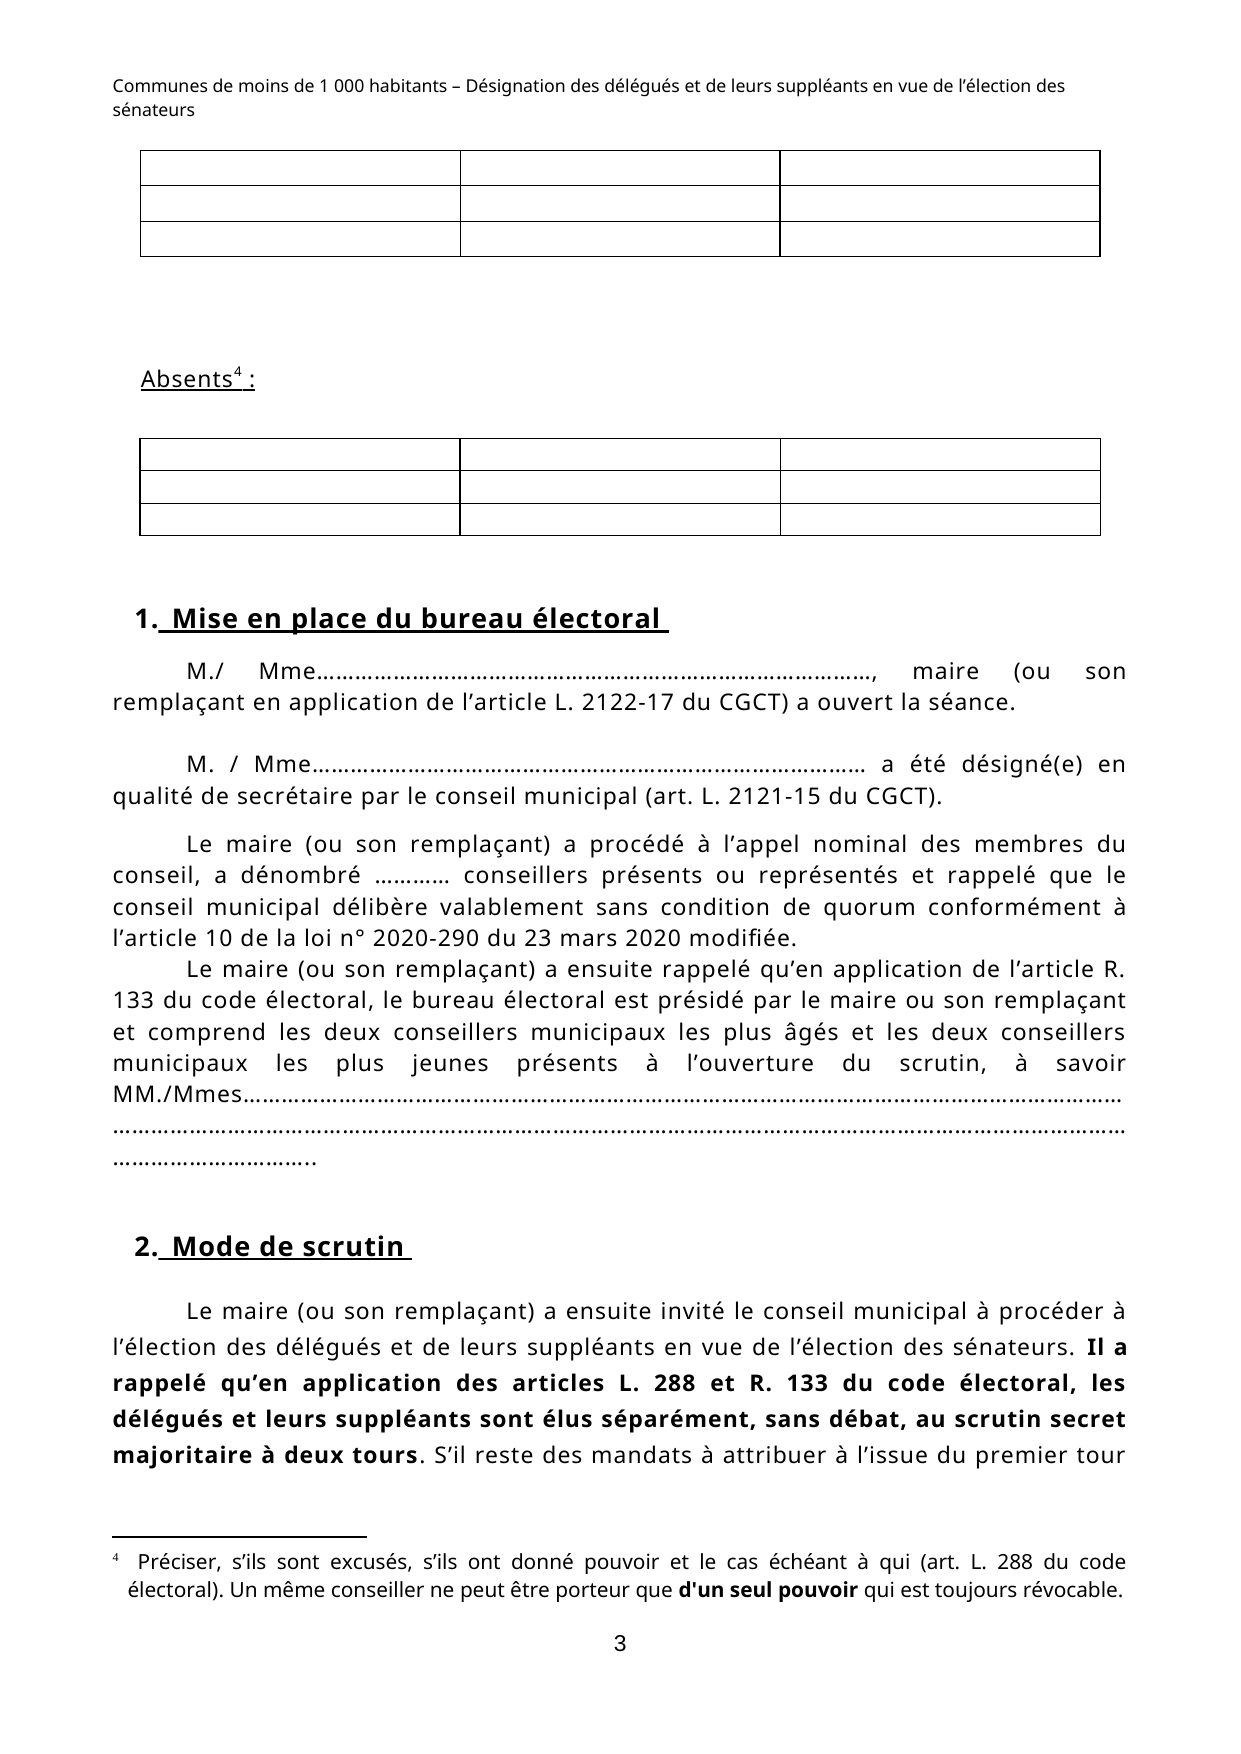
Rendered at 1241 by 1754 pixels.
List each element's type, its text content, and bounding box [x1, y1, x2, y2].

list Le maire (ou son remplaçant) a procédé à l’appel nominal des membres du conseil, a dénombré ………… conseillers présents ou représentés et rappelé que le conseil municipal délibère valablement sans condition de quorum conformément à l’article 10 de la loi n° 2020-290 du 23 mars 2020 modifiée. [112, 828, 1128, 953]
list M. / Mme…………………………………………………………………………… a été désigné(e) en qualité de secrétaire par le conseil municipal (art. L. 2121-15 du CGCT). [112, 748, 1128, 811]
list Mise en place du bureau électoral [134, 599, 1128, 636]
table_cell [781, 151, 1099, 185]
table_cell [141, 186, 460, 221]
table_cell [141, 504, 459, 535]
table_cell [781, 504, 1100, 535]
table_cell [461, 222, 779, 256]
list Le maire (ou son remplaçant) a ensuite rappelé qu’en application de l’article R. 133 du code électoral, le bureau électoral est présidé par le maire ou son remplaçant et comprend les deux conseillers municipaux les plus âgés et les deux conseillers municipaux les plus jeunes présents à l’ouverture du scrutin, à savoir MM./Mmes………………………………………………………………………………………………………………………………………………………………………………………………………………………………………………………………………………………………….. [112, 953, 1128, 1172]
text Absents : [112, 363, 1128, 394]
table_header [781, 439, 1100, 470]
table_cell [141, 151, 460, 185]
table_cell [141, 222, 460, 256]
table_cell [141, 471, 459, 503]
table_cell [461, 471, 780, 503]
table_header [141, 439, 459, 470]
list M./ Mme……………………………………………………………………………, maire (ou son remplaçant en application de l’article L. 2122-17 du CGCT) a ouvert la séance. [112, 655, 1128, 717]
table_cell [461, 186, 779, 221]
table_cell [781, 471, 1100, 503]
table_cell [461, 504, 780, 535]
table_header [461, 439, 780, 470]
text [112, 1295, 1128, 1470]
table_cell [461, 151, 779, 185]
table_cell [781, 186, 1099, 221]
list Mode de scrutin [134, 1227, 1128, 1264]
table_cell [781, 222, 1099, 256]
